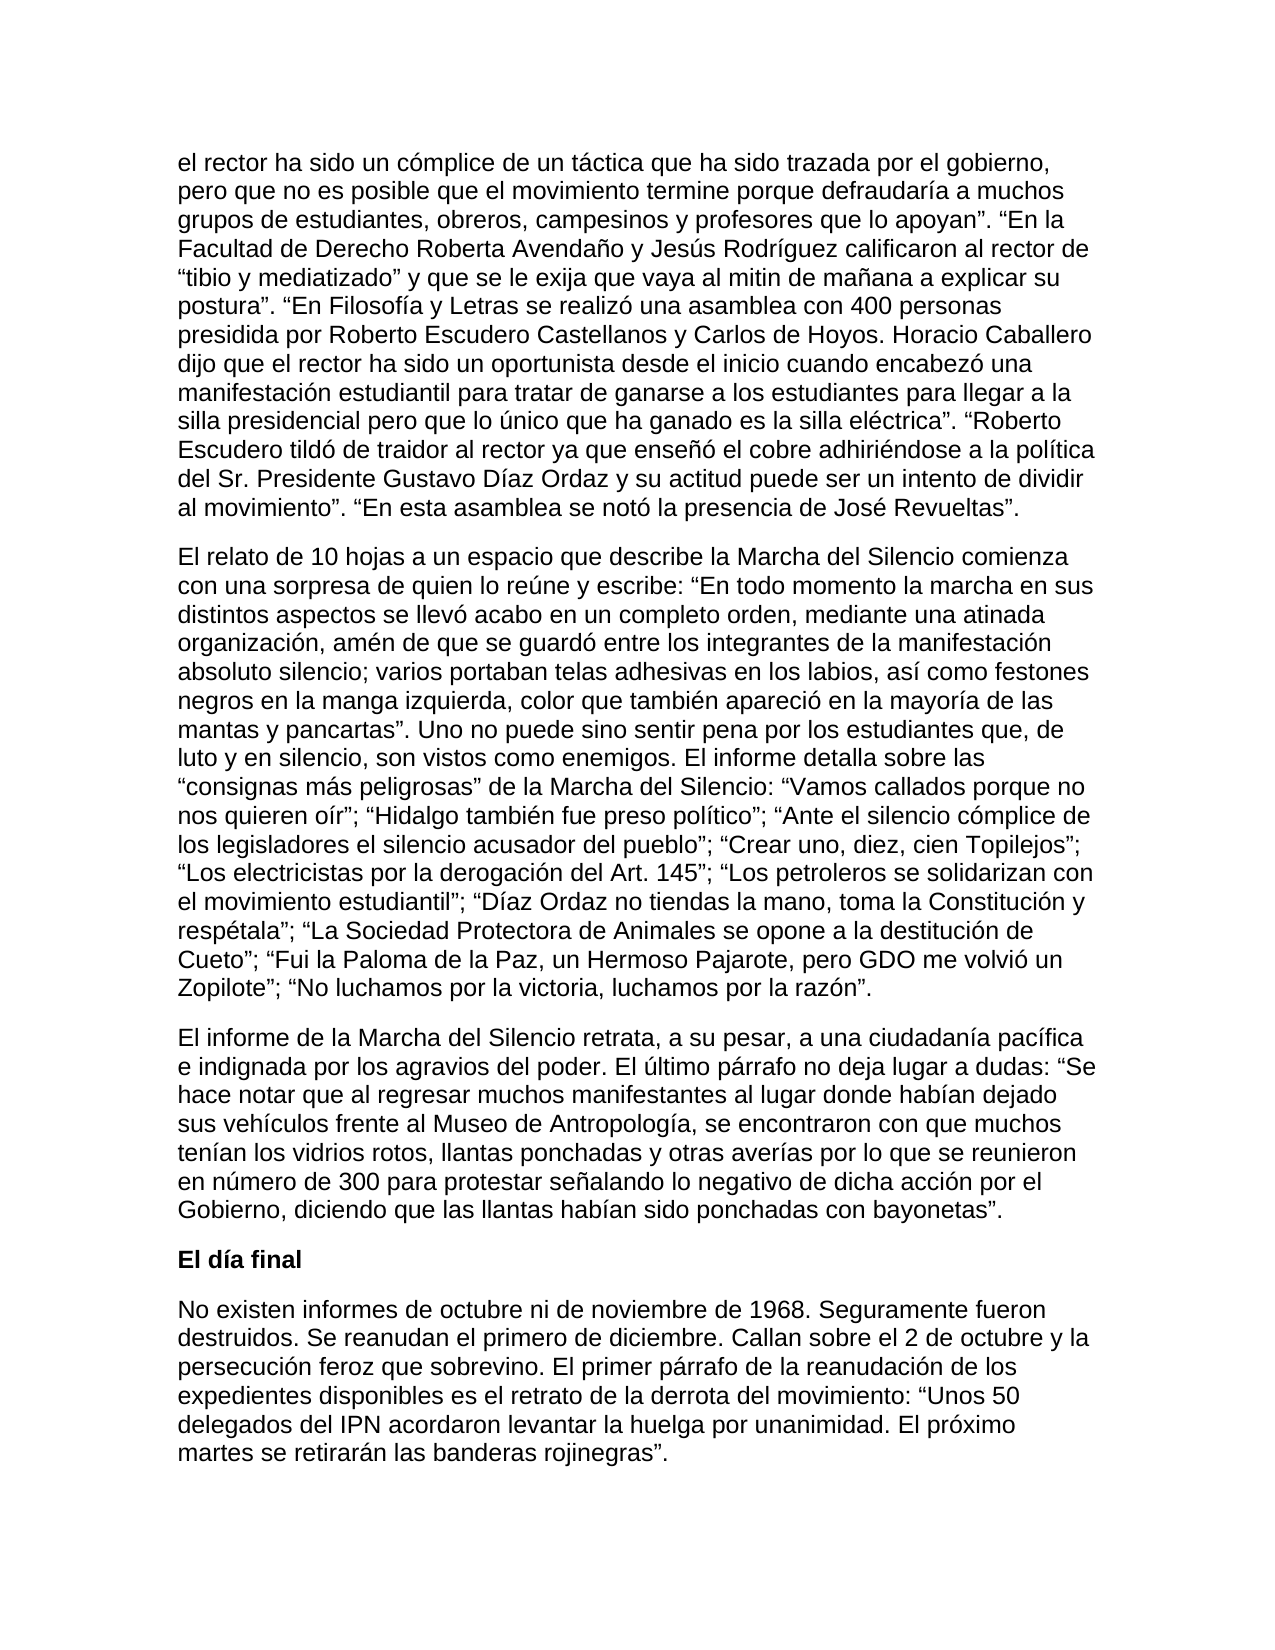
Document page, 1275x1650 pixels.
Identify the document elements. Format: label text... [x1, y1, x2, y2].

text El informe de la Marcha del Silencio retrata, a su pesar, a una ciudadanía pacífica e indignada por los agravios del poder. El último párrafo no deja lugar a dudas: “Se hace notar que al regresar muchos manifestantes al lugar donde habían dejado sus vehículos frente al Museo de Antropología, se encontraron con que muchos tenían los vidrios rotos, llantas ponchadas y otras averías por lo que se reunieron en número de 300 para protestar señalando lo negativo de dicha acción por el Gobierno, diciendo que las llantas habían sido ponchadas con bayonetas”. [177, 1023, 1098, 1224]
text El día final [177, 1245, 1098, 1274]
text No existen informes de octubre ni de noviembre de 1968. Seguramente fueron destruidos. Se reanudan el primero de diciembre. Callan sobre el 2 de octubre y la persecución feroz que sobrevino. El primer párrafo de la reanudación de los expedientes disponibles es el retrato de la derrota del movimiento: “Unos 50 delegados del IPN acordaron levantar la huelga por unanimidad. El próximo martes se retirarán las banderas rojinegras”. [177, 1295, 1098, 1467]
text El relato de 10 hojas a un espacio que describe la Marcha del Silencio comienza con una sorpresa de quien lo reúne y escribe: “En todo momento la marcha en sus distintos aspectos se llevó acabo en un completo orden, mediante una atinada organización, amén de que se guardó entre los integrantes de la manifestación absoluto silencio; varios portaban telas adhesivas en los labios, así como festones negros en la manga izquierda, color que también apareció en la mayoría de las mantas y pancartas”. Uno no puede sino sentir pena por los estudiantes que, de luto y en silencio, son vistos como enemigos. El informe detalla sobre las “consignas más peligrosas” de la Marcha del Silencio: “Vamos callados porque no nos quieren oír”; “Hidalgo también fue preso político”; “Ante el silencio cómplice de los legisladores el silencio acusador del pueblo”; “Crear uno, diez, cien Topilejos”; “Los electricistas por la derogación del Art. 145”; “Los petroleros se solidarizan con el movimiento estudiantil”; “Díaz Ordaz no tiendas la mano, toma la Constitución y respétala”; “La Sociedad Protectora de Animales se opone a la destitución de Cueto”; “Fui la Paloma de la Paz, un Hermoso Pajarote, pero GDO me volvió un Zopilote”; “No luchamos por la victoria, luchamos por la razón”. [177, 542, 1098, 1002]
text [177, 148, 1098, 521]
